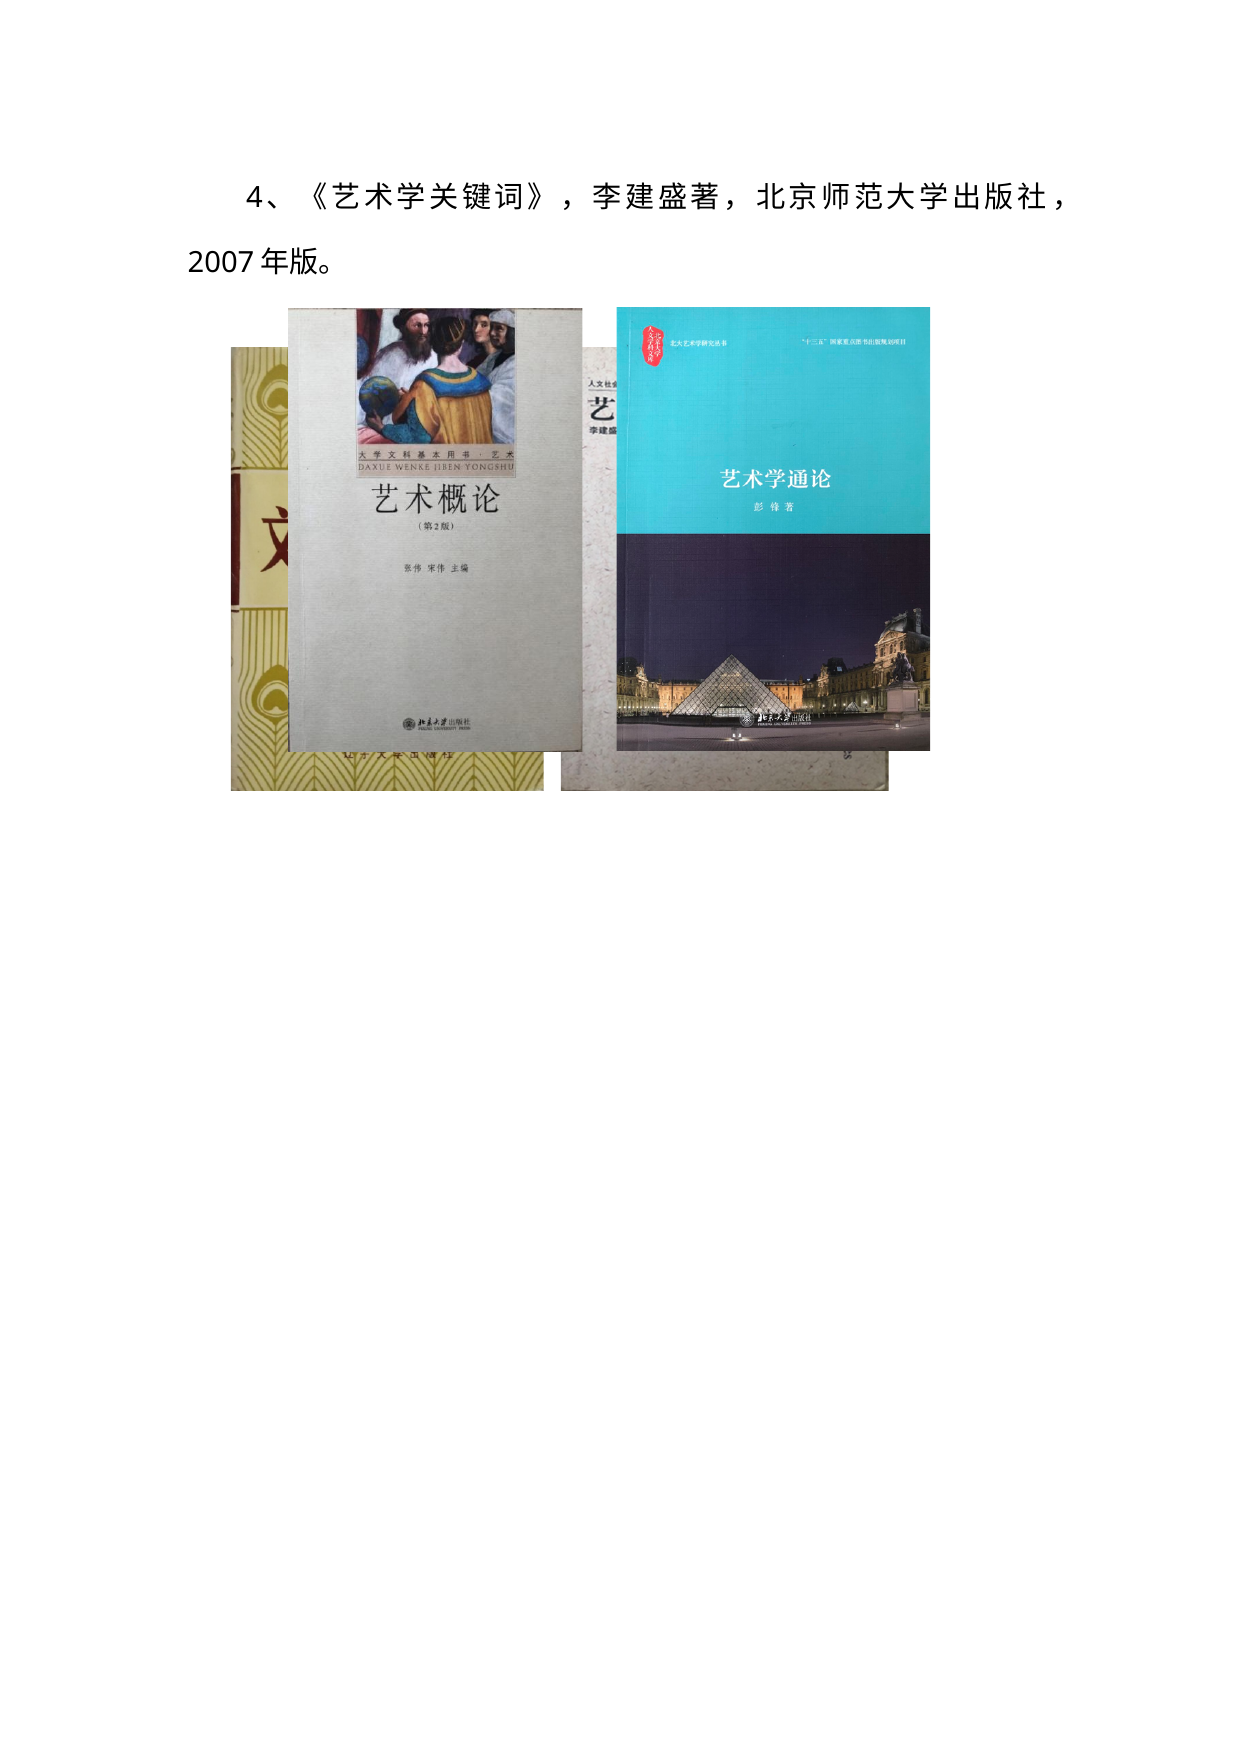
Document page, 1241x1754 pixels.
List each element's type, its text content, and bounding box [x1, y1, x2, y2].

text 4、《艺术学关键词》，李建盛著，北京师范大学出版社，2007年版。 [187, 162, 1053, 292]
picture [230, 307, 930, 791]
